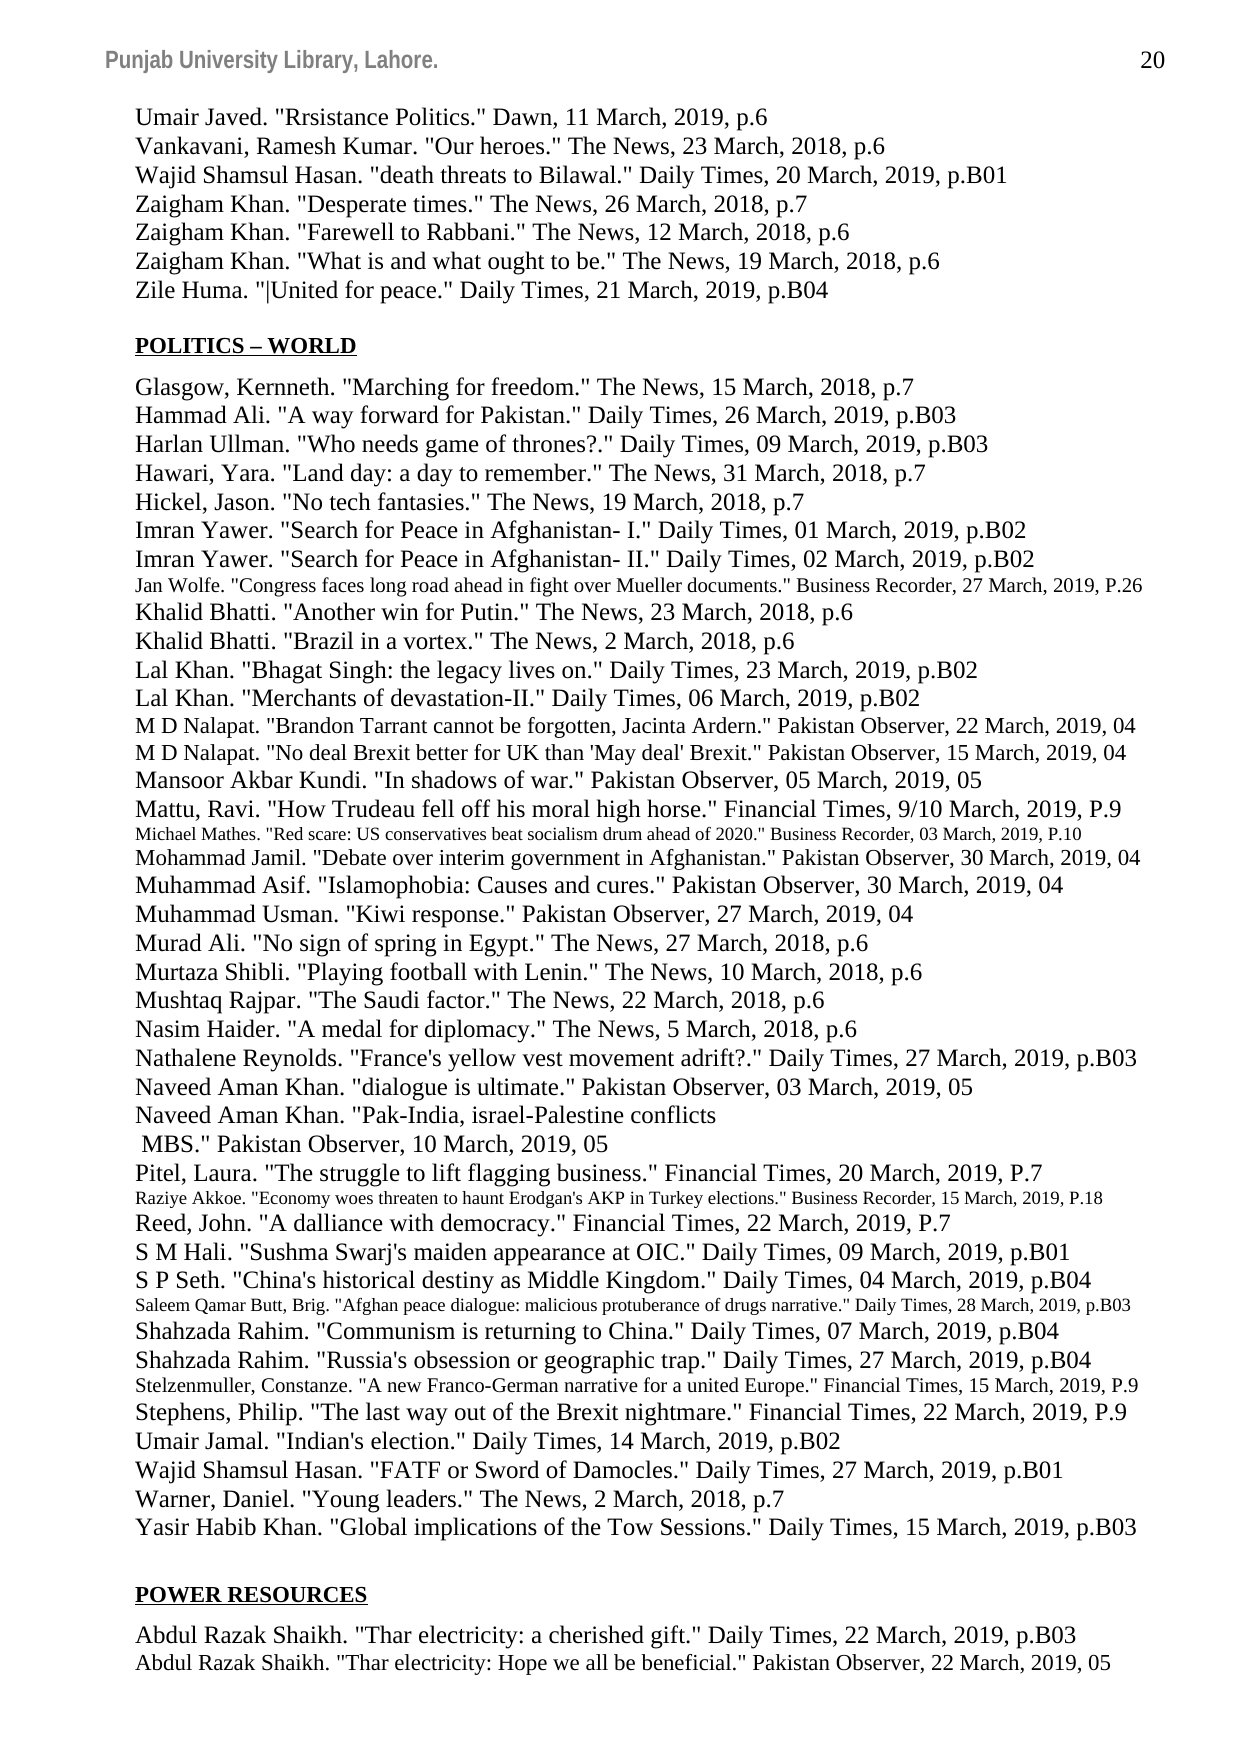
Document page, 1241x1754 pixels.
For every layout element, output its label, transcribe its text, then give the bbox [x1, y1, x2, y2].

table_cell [124, 103, 1174, 332]
table_cell POLITICS – WORLD Glasgow, Kernneth. "Marching for freedom." The News, 15 March, 2018, p.7 Hammad Ali. "A way forward for Pakistan." Daily Times, 26 March, 2019, p.B03 Harlan Ullman. "Who needs game of thrones?." Daily Times, 09 March, 2019, p.B03 Hawari, Yara. "Land day: a day to remember." The News, 31 March, 2018, p.7 Hickel, Jason. "No tech fantasies." The News, 19 March, 2018, p.7 Imran Yawer. "Search for Peace in Afghanistan- I." Daily Times, 01 March, 2019, p.B02 Imran Yawer. "Search for Peace in Afghanistan- II." Daily Times, 02 March, 2019, p.B02 Jan Wolfe. "Congress faces long road ahead in fight over Mueller documents." Business Recorder, 27 March, 2019, P.26 Khalid Bhatti. "Another win for Putin." The News, 23 March, 2018, p.6 Khalid Bhatti. "Brazil in a vortex." The News, 2 March, 2018, p.6 Lal Khan. "Bhagat Singh: the legacy lives on." Daily Times, 23 March, 2019, p.B02 Lal Khan. "Merchants of devastation-II." Daily Times, 06 March, 2019, p.B02 M D Nalapat. "Brandon Tarrant cannot be forgotten, Jacinta Ardern." Pakistan Observer, 22 March, 2019, 04 M D Nalapat. "No deal Brexit better for UK than 'May deal' Brexit." Pakistan Observer, 15 March, 2019, 04 Mansoor Akbar Kundi. "In shadows of war." Pakistan Observer, 05 March, 2019, 05 Mattu, Ravi. "How Trudeau fell off his moral high horse." Financial Times, 9/10 March, 2019, P.9 Michael Mathes. "Red scare: US conservatives beat socialism drum ahead of 2020." Business Recorder, 03 March, 2019, P.10 Mohammad Jamil. "Debate over interim government in Afghanistan." Pakistan Observer, 30 March, 2019, 04 Muhammad Asif. "Islamophobia: Causes and cures." Pakistan Observer, 30 March, 2019, 04 Muhammad Usman. "Kiwi response." Pakistan Observer, 27 March, 2019, 04 Murad Ali. "No sign of spring in Egypt." The News, 27 March, 2018, p.6 Murtaza Shibli. "Playing football with Lenin." The News, 10 March, 2018, p.6 Mushtaq Rajpar. "The Saudi factor." The News, 22 March, 2018, p.6 Nasim Haider. "A medal for diplomacy." The News, 5 March, 2018, p.6 Nathalene Reynolds. "France's yellow vest movement adrift?." Daily Times, 27 March, 2019, p.B03 Naveed Aman Khan. "dialogue is ultimate." Pakistan Observer, 03 March, 2019, 05 Naveed Aman Khan. "Pak-India, israel-Palestine conflicts MBS." Pakistan Observer, 10 March, 2019, 05 Pitel, Laura. "The struggle to lift flagging business." Financial Times, 20 March, 2019, P.7 Raziye Akkoe. "Economy woes threaten to haunt Erodgan's AKP in Turkey elections." Business Recorder, 15 March, 2019, P.18 Reed, John. "A dalliance with democracy." Financial Times, 22 March, 2019, P.7 S M Hali. "Sushma Swarj's maiden appearance at OIC." Daily Times, 09 March, 2019, p.B01 S P Seth. "China's historical destiny as Middle Kingdom." Daily Times, 04 March, 2019, p.B04 Saleem Qamar Butt, Brig. "Afghan peace dialogue: malicious protuberance of drugs narrative." Daily Times, 28 March, 2019, p.B03 Shahzada Rahim. "Communism is returning to China." Daily Times, 07 March, 2019, p.B04 Shahzada Rahim. "Russia's obsession or geographic trap." Daily Times, 27 March, 2019, p.B04 Stelzenmuller, Constanze. "A new Franco-German narrative for a united Europe." Financial Times, 15 March, 2019, P.9 Stephens, Philip. "The last way out of the Brexit nightmare." Financial Times, 22 March, 2019, P.9 Umair Jamal. "Indian's election." Daily Times, 14 March, 2019, p.B02 Wajid Shamsul Hasan. "FATF or Sword of Damocles." Daily Times, 27 March, 2019, p.B01 Warner, Daniel. "Young leaders." The News, 2 March, 2018, p.7 Yasir Habib Khan. "Global implications of the Tow Sessions." Daily Times, 15 March, 2019, p.B03 [124, 333, 1174, 1581]
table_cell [124, 1581, 1174, 1675]
